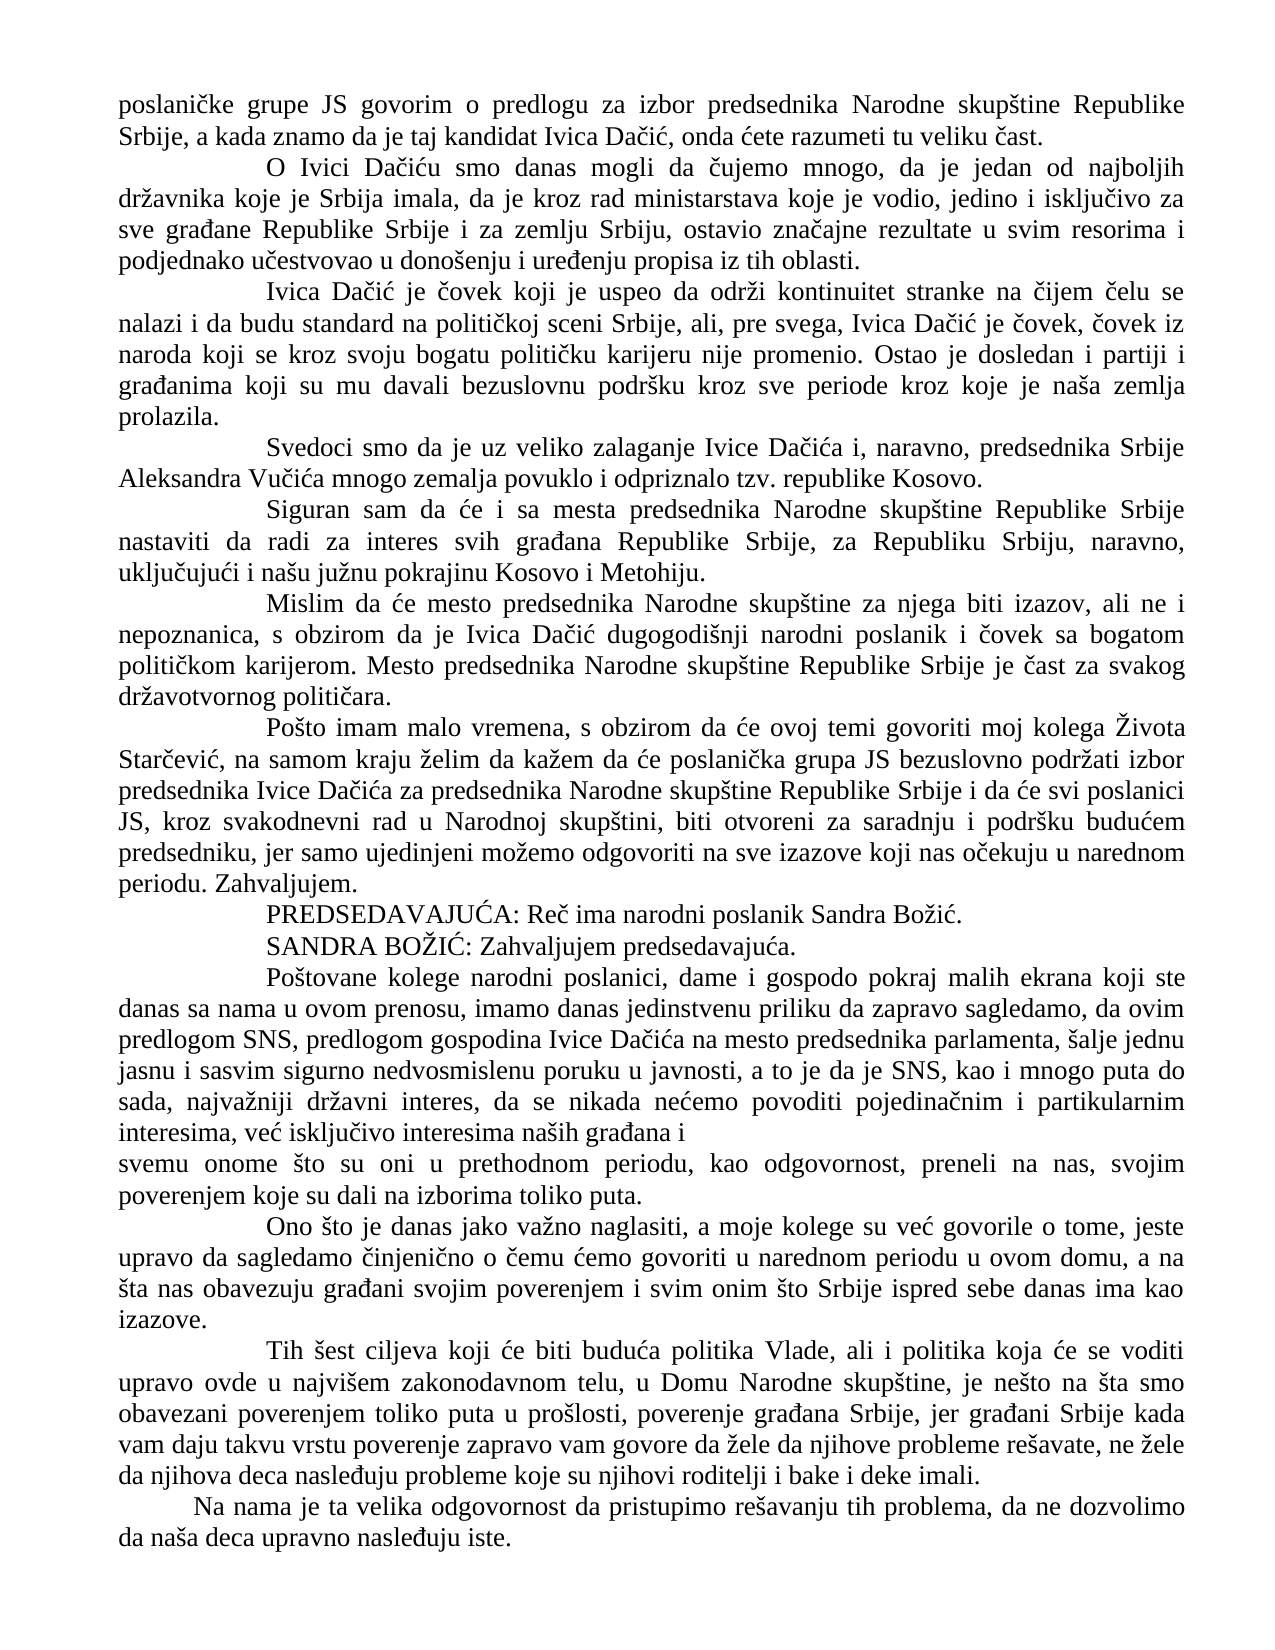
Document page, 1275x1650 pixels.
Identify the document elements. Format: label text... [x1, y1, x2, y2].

text PREDSEDAVAJUĆA: Reč ima narodni poslanik Sandra Božić. [118, 898, 1186, 929]
text Svedoci smo da je uz veliko zalaganje Ivice Dačića i, naravno, predsednika Srbije Aleksandra Vučića mnogo zemalja povuklo i odpriznalo tzv. republike Kosovo. [118, 431, 1186, 493]
text SANDRA BOŽIĆ: Zahvaljujem predsedavajuća. [118, 929, 1186, 961]
text Ivica Dačić je čovek koji je uspeo da održi kontinuitet stranke na čijem čelu se nalazi i da budu standard na političkoj sceni Srbije, ali, pre svega, Ivica Dačić je čovek, čovek iz naroda koji se kroz svoju bogatu političku karijeru nije promenio. Ostao je dosledan i partiji i građanima koji su mu davali bezuslovnu podršku kroz sve periode kroz koje je naša zemlja prolazila. [118, 276, 1186, 431]
text Tih šest ciljeva koji će biti buduća politika Vlade, ali i politika koja će se voditi upravo ovde u najvišem zakonodavnom telu, u Domu Narodne skupštine, je nešto na šta smo obavezani poverenjem toliko puta u prošlosti, poverenje građana Srbije, jer građani Srbije kada vam daju takvu vrstu poverenje zapravo vam govore da žele da njihove probleme rešavate, ne žele da njihova deca nasleđuju probleme koje su njihovi roditelji i bake i deke imali. [118, 1334, 1186, 1490]
text svemu onome što su oni u prethodnom periodu, kao odgovornost, preneli na nas, svojim poverenjem koje su dali na izborima toliko puta. [118, 1148, 1186, 1210]
text Na nama je ta velika odgovornost da pristupimo rešavanju tih problema, da ne dozvolimo da naša deca upravno nasleđuju iste. [118, 1490, 1186, 1552]
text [118, 89, 1186, 151]
text Mislim da će mesto predsednika Narodne skupštine za njega biti izazov, ali ne i nepoznanica, s obzirom da je Ivica Dačić dugogodišnji narodni poslanik i čovek sa bogatom političkom karijerom. Mesto predsednika Narodne skupštine Republike Srbije je čast za svakog državotvornog političara. [118, 587, 1186, 712]
text Ono što je danas jako važno naglasiti, a moje kolege su već govorile o tome, jeste upravo da sagledamo činjenično o čemu ćemo govoriti u narednom periodu u ovom domu, a na šta nas obavezuju građani svojim poverenjem i svim onim što Srbije ispred sebe danas ima kao izazove. [118, 1210, 1186, 1334]
text Siguran sam da će i sa mesta predsednika Narodne skupštine Republike Srbije nastaviti da radi za interes svih građana Republike Srbije, za Republiku Srbiju, naravno, uključujući i našu južnu pokrajinu Kosovo i Metohiju. [118, 493, 1186, 587]
text Poštovane kolege narodni poslanici, dame i gospodo pokraj malih ekrana koji ste danas sa nama u ovom prenosu, imamo danas jedinstvenu priliku da zapravo sagledamo, da ovim predlogom SNS, predlogom gospodina Ivice Dačića na mesto predsednika parlamenta, šalje jednu jasnu i sasvim sigurno nedvosmislenu poruku u javnosti, a to je da je SNS, kao i mnogo puta do sada, najvažniji državni interes, da se nikada nećemo povoditi pojedinačnim i partikularnim interesima, već isključivo interesima naših građana i [118, 961, 1186, 1148]
text Pošto imam malo vremena, s obzirom da će ovoj temi govoriti moj kolega Života Starčević, na samom kraju želim da kažem da će poslanička grupa JS bezuslovno podržati izbor predsednika Ivice Dačića za predsednika Narodne skupštine Republike Srbije i da će svi poslanici JS, kroz svakodnevni rad u Narodnoj skupštini, biti otvoreni za saradnju i podršku budućem predsedniku, jer samo ujedinjeni možemo odgovoriti na sve izazove koji nas očekuju u narednom periodu. Zahvaljujem. [118, 712, 1186, 898]
text O Ivici Dačiću smo danas mogli da čujemo mnogo, da je jedan od najboljih državnika koje je Srbija imala, da je kroz rad ministarstava koje je vodio, jedino i isključivo za sve građane Republike Srbije i za zemlju Srbiju, ostavio značajne rezultate u svim resorima i podjednako učestvovao u donošenju i uređenju propisa iz tih oblasti. [118, 151, 1186, 276]
